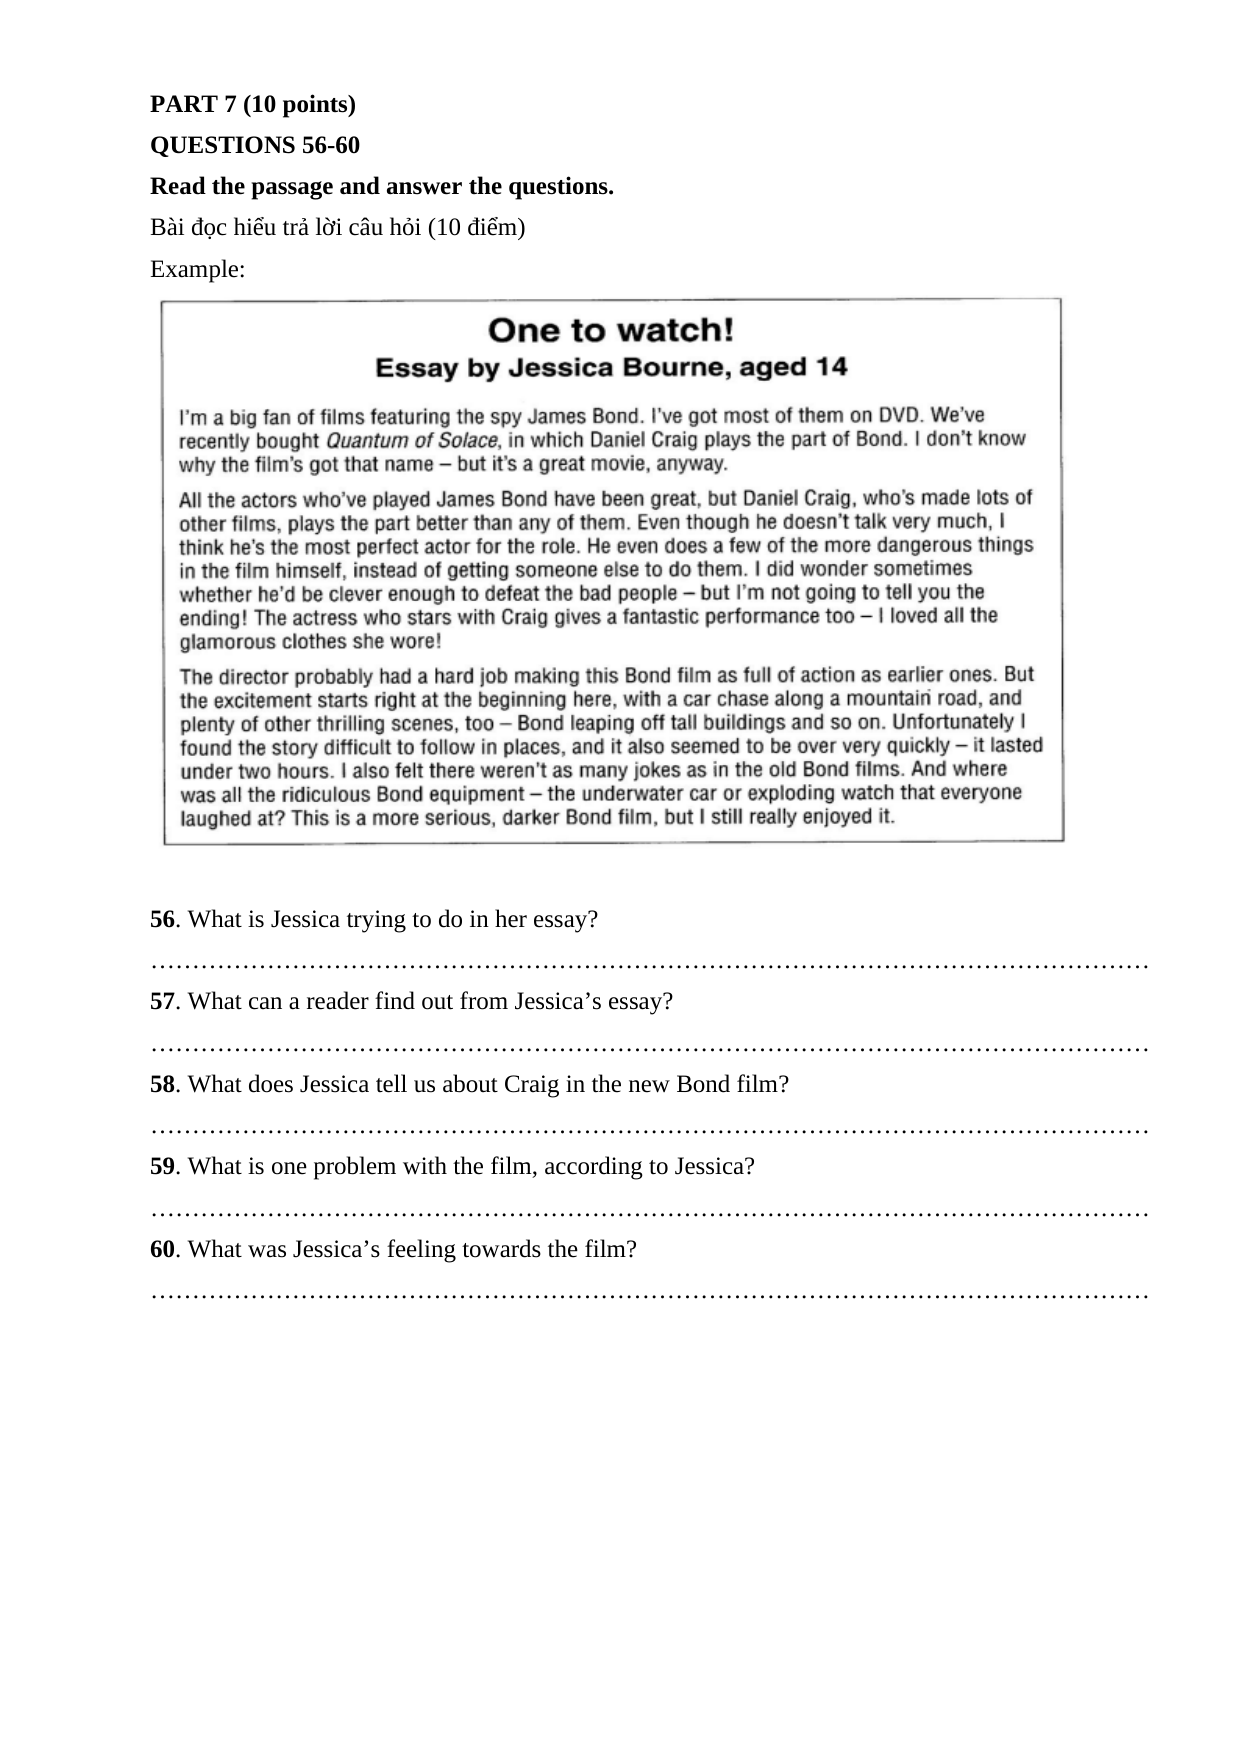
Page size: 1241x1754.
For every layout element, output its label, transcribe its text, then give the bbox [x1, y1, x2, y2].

text ………………………………………………………………………………………………………… [150, 1193, 1152, 1221]
text ………………………………………………………………………………………………………… [150, 945, 1152, 974]
text ………………………………………………………………………………………………………… [150, 1110, 1152, 1139]
picture [150, 295, 1076, 851]
text Read the passage and answer the questions. [150, 171, 1152, 200]
text ………………………………………………………………………………………………………… [150, 1028, 1152, 1056]
text 57. What can a reader find out from Jessica’s essay? [150, 986, 1152, 1015]
text 56. What is Jessica trying to do in her essay? [150, 904, 1152, 933]
text 58. What does Jessica tell us about Craig in the new Bond film? [150, 1069, 1152, 1098]
text PART 7 (10 points) [150, 89, 1152, 117]
text QUESTIONS 56-60 [150, 130, 1152, 159]
text Bài đọc hiểu trả lời câu hỏi (10 điểm) [150, 212, 1152, 241]
text 60. What was Jessica’s feeling towards the film? [150, 1234, 1152, 1263]
text Example: [150, 254, 1152, 282]
text 59. What is one problem with the film, according to Jessica? [150, 1151, 1152, 1180]
text ………………………………………………………………………………………………………… [150, 1275, 1152, 1304]
